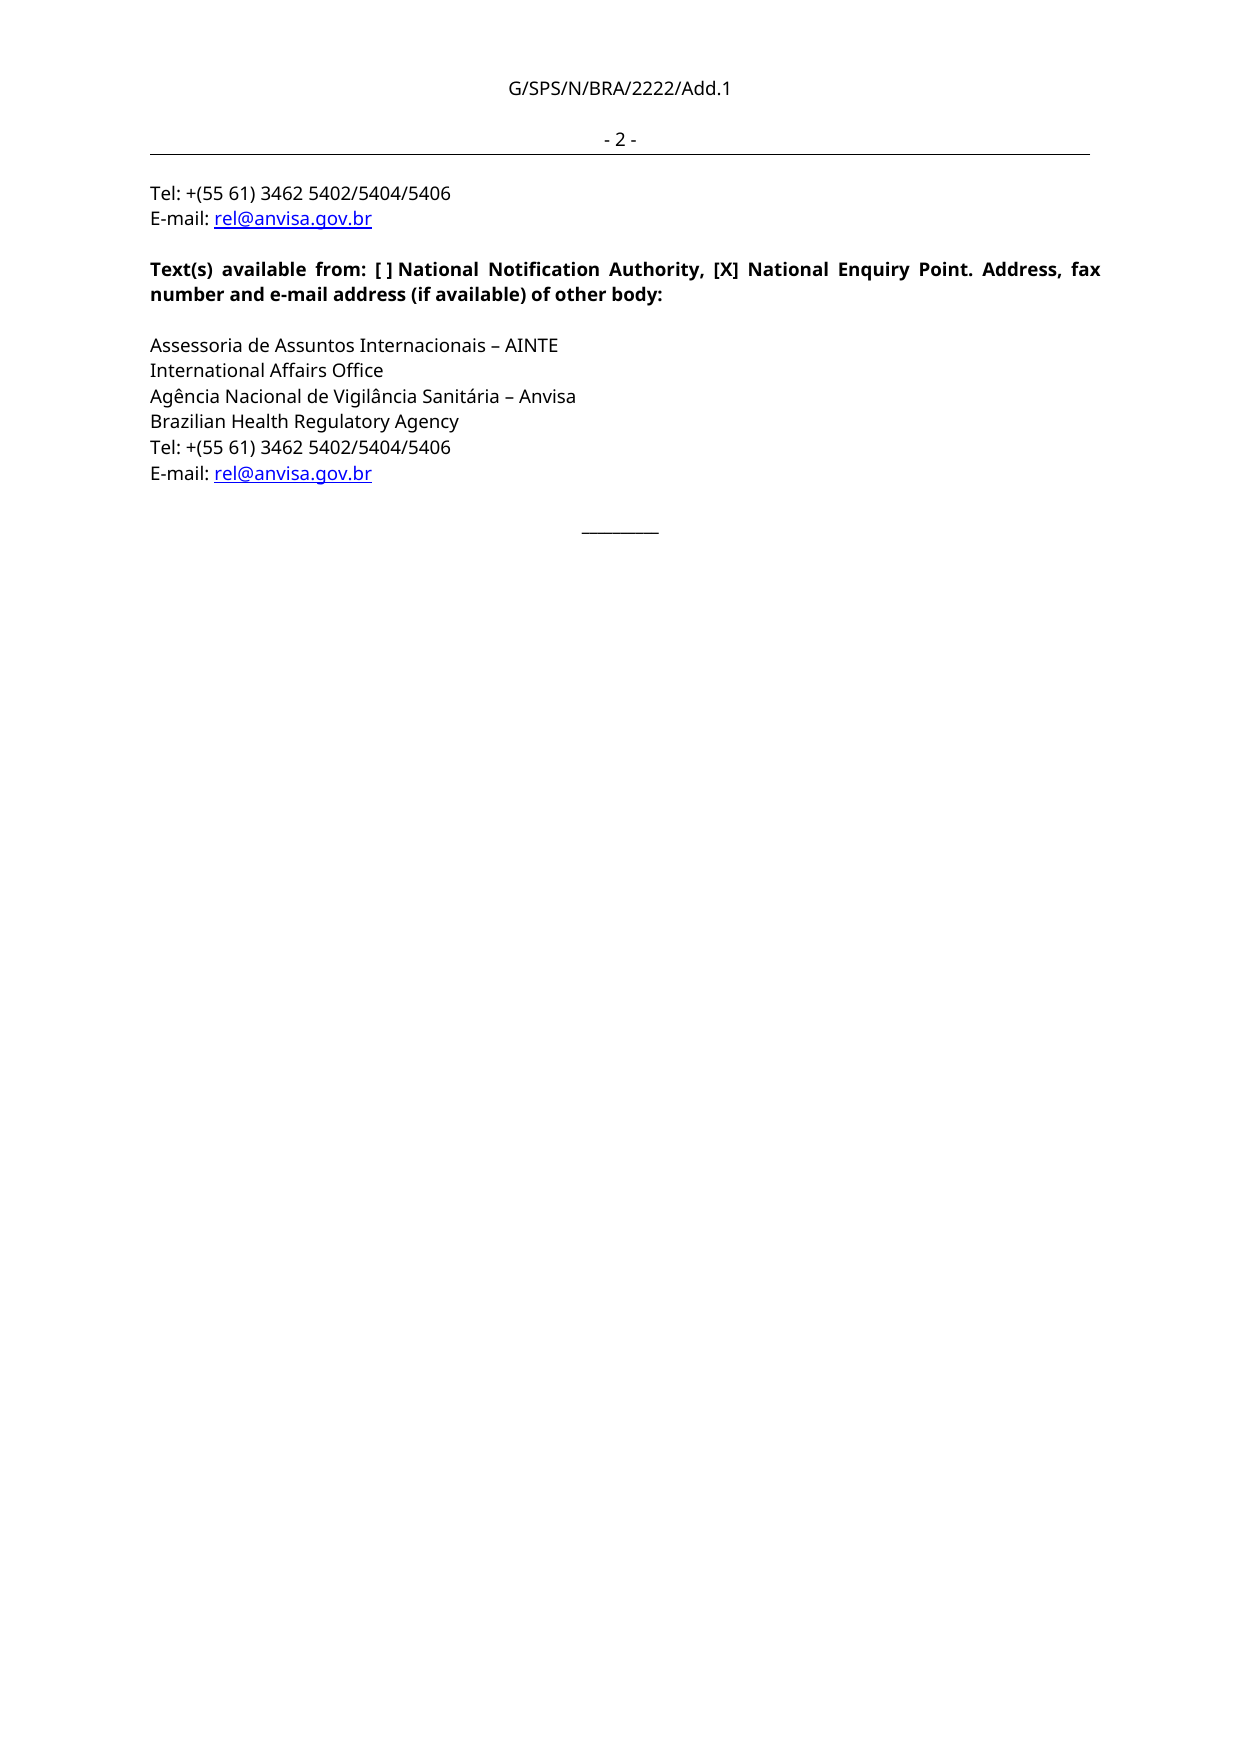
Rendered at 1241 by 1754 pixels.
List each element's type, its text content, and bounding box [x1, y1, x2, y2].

text __________ [150, 511, 1090, 536]
table_cell Text(s) available from: [ ] National Notification Authority, [X] National Enquiry Point. Address, fax number and e-mail address (if available) of other body: [150, 256, 1113, 332]
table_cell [150, 180, 1113, 256]
